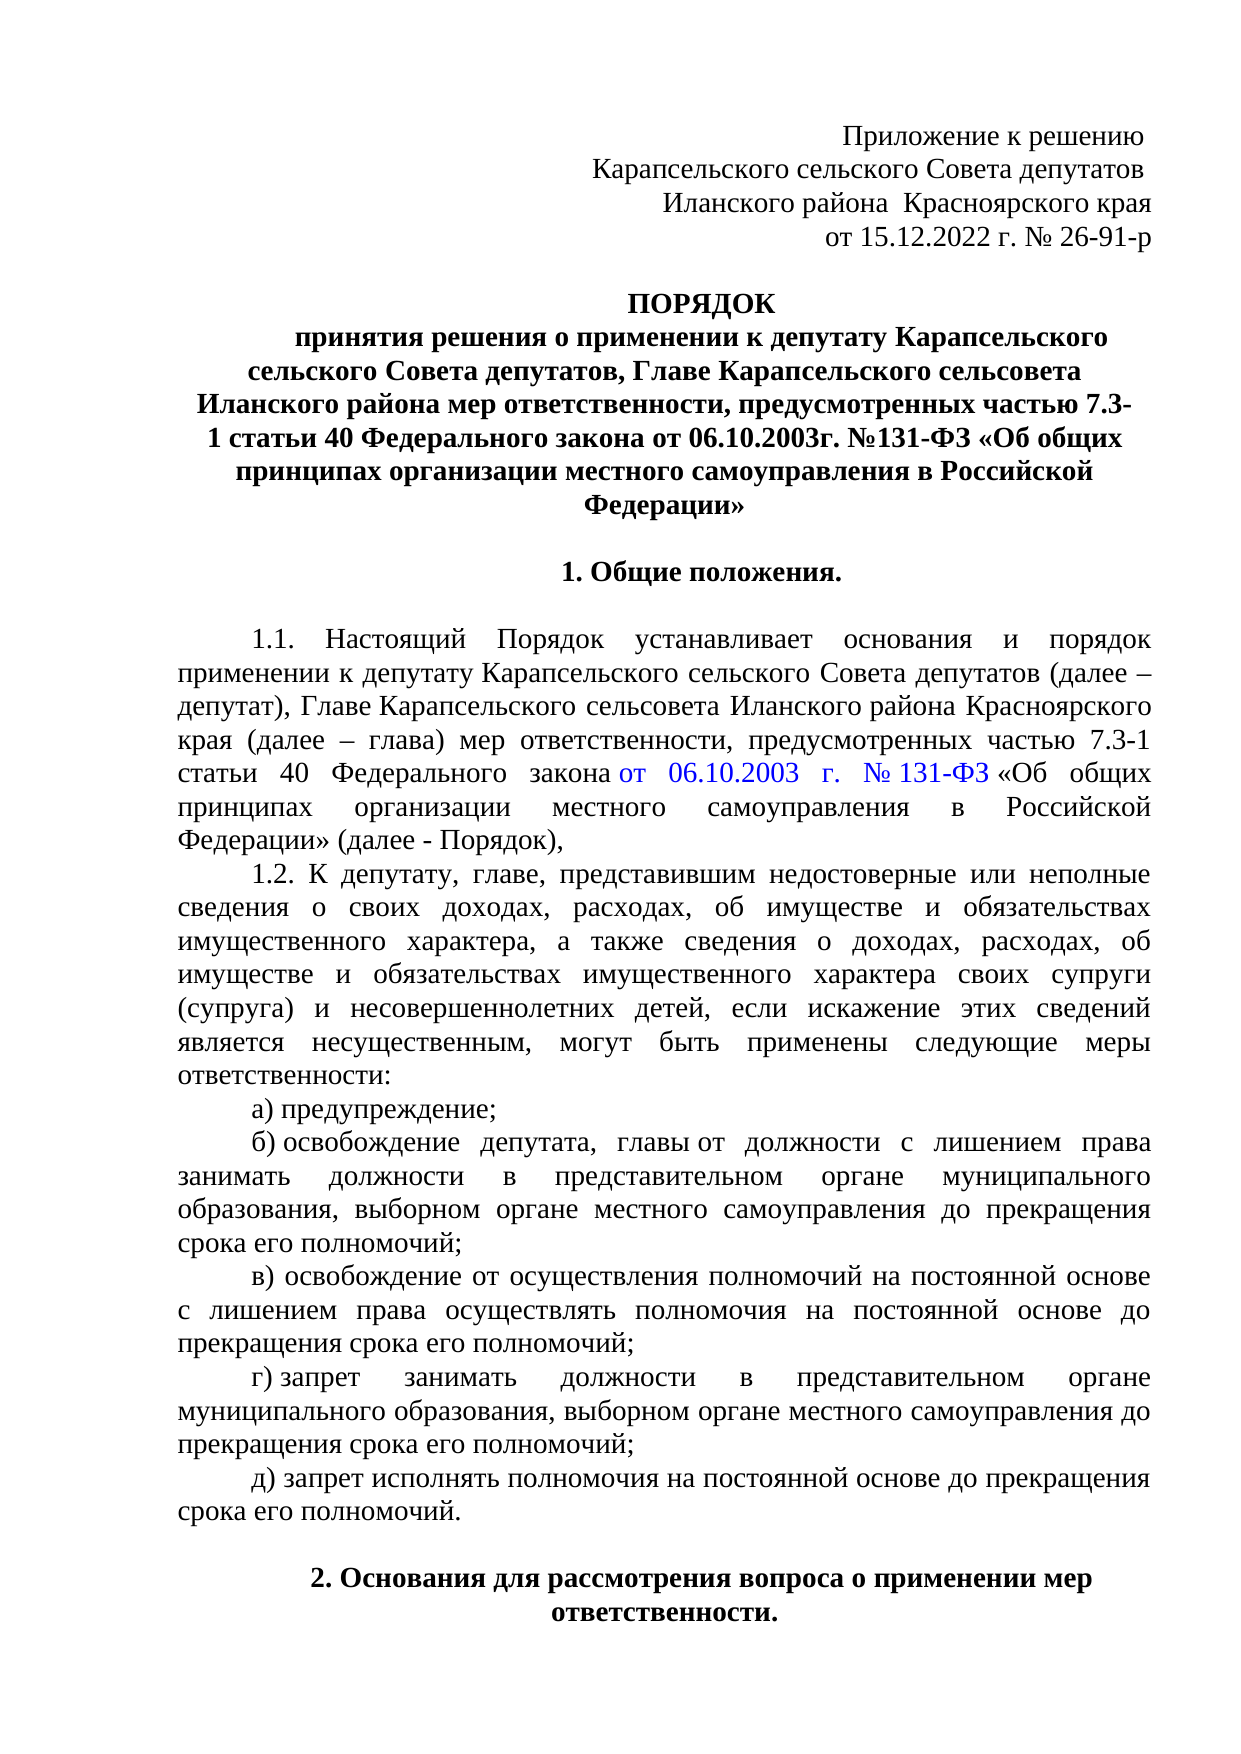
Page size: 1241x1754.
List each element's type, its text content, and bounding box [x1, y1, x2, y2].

text 1. Общие положения. [177, 554, 1152, 588]
text от 15.12.2022 г. № 26-91-р [177, 219, 1152, 252]
text ПОРЯДОК [177, 286, 1152, 319]
text д) запрет исполнять полномочия на постоянной основе до прекращения срока его полномочий. [177, 1460, 1152, 1527]
text Приложение к решению [177, 118, 1152, 152]
text Иланского района Красноярского края [177, 185, 1152, 219]
text в) освобождение от осуществления полномочий на постоянной основе с лишением права осуществлять полномочия на постоянной основе до прекращения срока его полномочий; [177, 1258, 1152, 1359]
text г) запрет занимать должности в представительном органе муниципального образования, выборном органе местного самоуправления до прекращения срока его полномочий; [177, 1359, 1152, 1460]
text 2. Основания для рассмотрения вопроса о применении мер ответственности. [177, 1560, 1152, 1627]
text а) предупреждение; [177, 1091, 1152, 1124]
text Карапсельского сельского Совета депутатов [177, 152, 1152, 185]
text 1.2. К депутату, главе, представившим недостоверные или неполные сведения о своих доходах, расходах, об имуществе и обязательствах имущественного характера, а также сведения о доходах, расходах, об имуществе и обязательствах имущественного характера своих супруги (супруга) и несовершеннолетних детей, если искажение этих сведений является несущественным, могут быть применены следующие меры ответственности: [177, 856, 1152, 1091]
text принятия решения о применении к депутату Карапсельского сельского Совета депутатов, Главе Карапсельского сельсовета Иланского района мер ответственности, предусмотренных частью 7.3-1 статьи 40 Федерального закона от 06.10.2003г. №131-ФЗ «Об общих принципах организации местного самоуправления в Российской Федерации» [177, 319, 1152, 521]
text б) освобождение депутата, главы от должности с лишением права занимать должности в представительном органе муниципального образования, выборном органе местного самоуправления до прекращения срока его полномочий; [177, 1124, 1152, 1258]
list Настоящий Порядок устанавливает основания и порядок применении к депутату Карапсельского сельского Совета депутатов (далее – депутат), Главе Карапсельского сельсовета Иланского района Красноярского края (далее – глава) мер ответственности, предусмотренных частью 7.3-1 статьи 40 Федерального закона от 06.10.2003 г. № 131-ФЗ «Об общих принципах организации местного самоуправления в Российской Федерации» (далее - Порядок), [177, 621, 1152, 856]
